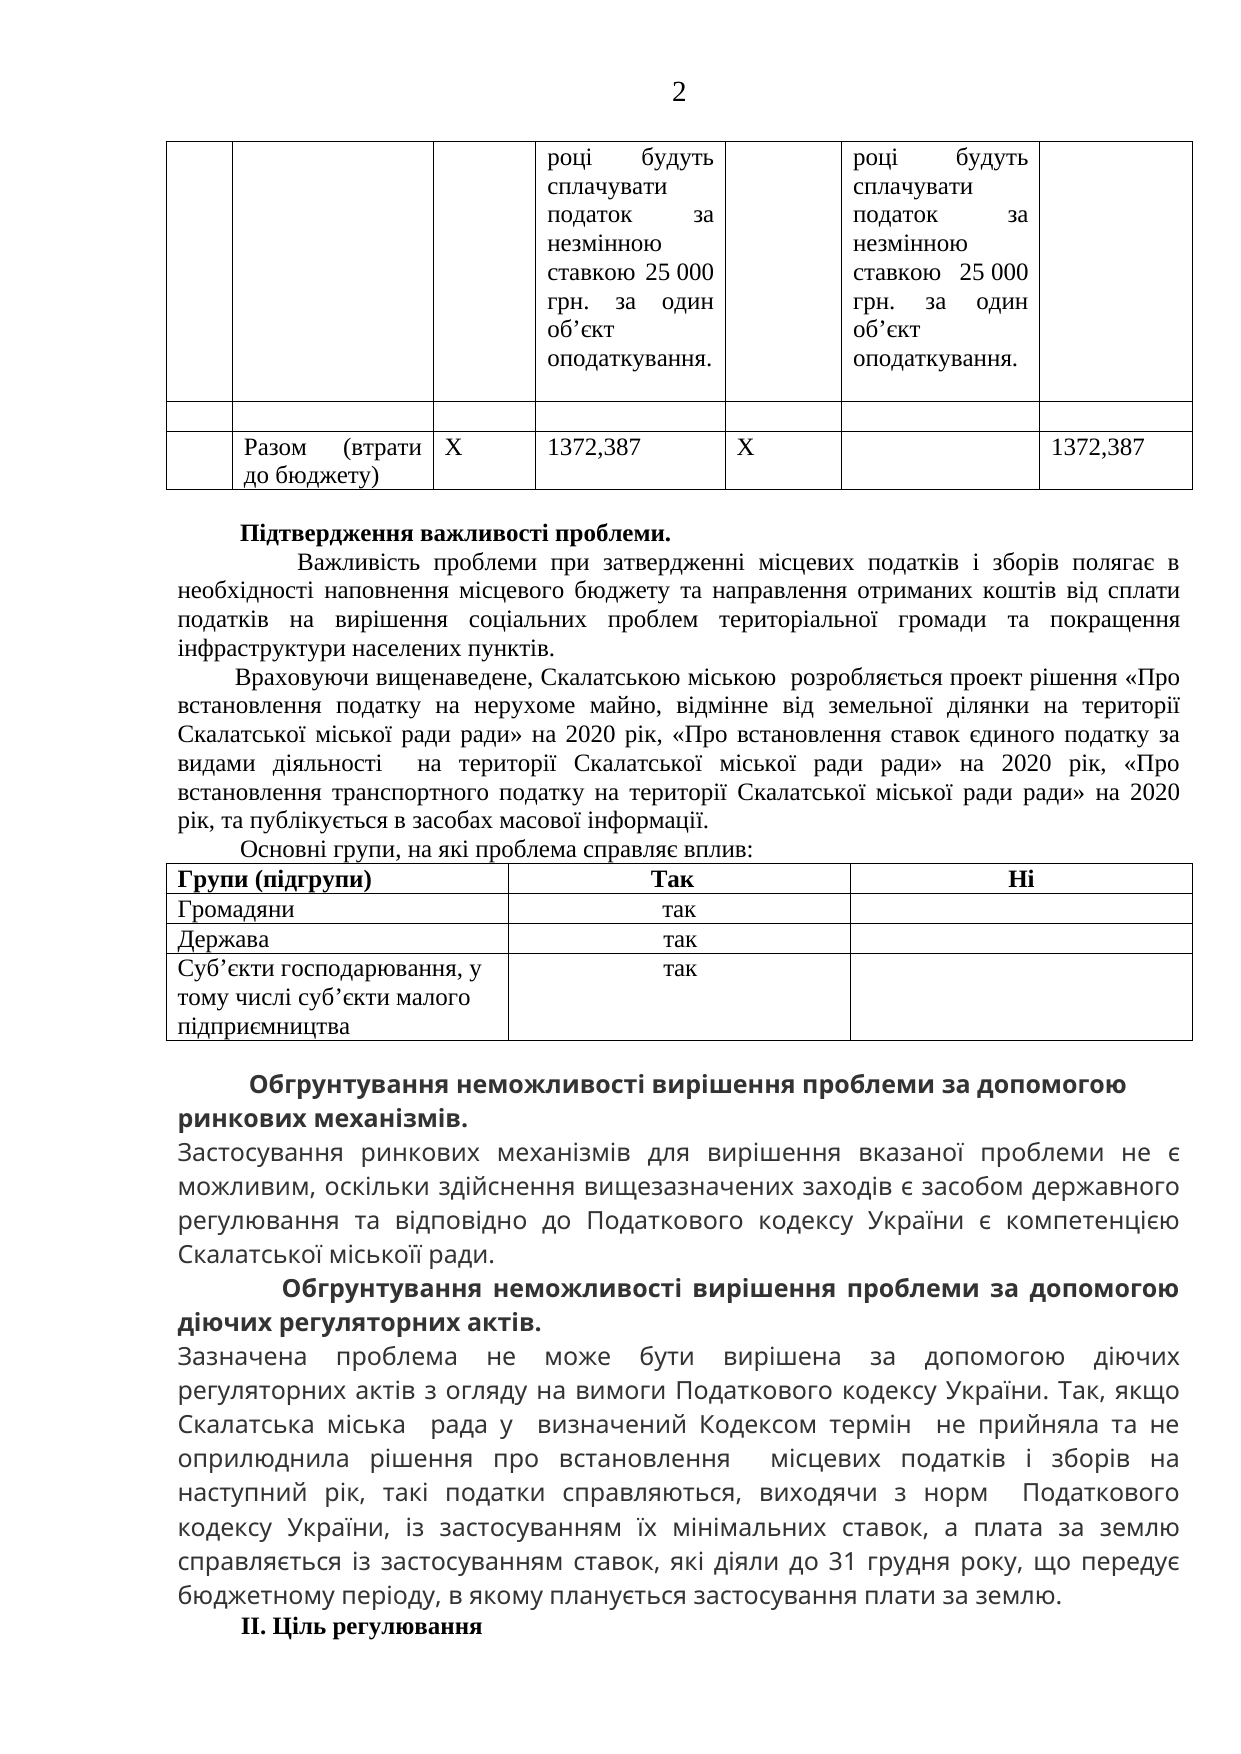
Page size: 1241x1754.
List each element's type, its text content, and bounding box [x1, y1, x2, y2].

text Обгрунтування неможливості вирішення проблеми за допомогою ринкових механізмів. [177, 1066, 1181, 1134]
table_cell Держава [167, 924, 508, 952]
table_cell так [509, 954, 850, 1040]
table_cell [233, 142, 433, 401]
table_cell [233, 402, 433, 431]
table_cell Суб’єкти господарювання, у тому числі суб’єкти малого підприємництва [167, 954, 508, 1040]
text Застосування ринкових механізмів для вирішення вказаної проблеми не є можливим, оскільки здійснення вищезазначених заходів є засобом державного регулювання та відповідно до Податкового кодексу України є компетенцією Скалатської міськоїї ради. [177, 1134, 1181, 1271]
text Зазначена проблема не може бути вирішена за допомогою діючих регуляторних актів з огляду на вимоги Податкового кодексу України. Так, якщо Скалатська міська рада у визначений Кодексом термін не прийняла та не оприлюднила рішення про встановлення місцевих податків і зборів на наступний рік, такі податки справляються, виходячи з норм Податкового кодексу України, із застосуванням їх мінімальних ставок, а плата за землю справляється із застосуванням ставок, які діяли до 31 грудня року, що передує бюджетному періоду, в якому планується застосування плати за землю. [177, 1339, 1181, 1611]
table_cell так [509, 894, 850, 923]
text Враховуючи вищенаведене, Скалатською міською розробляється проект рішення «Про встановлення податку на нерухоме майно, відмінне від земельної ділянки на території Скалатської міської ради ради» на 2020 рік, «Про встановлення ставок єдиного податку за видами діяльності на території Скалатської міської ради ради» на 2020 рік, «Про встановлення транспортного податку на території Скалатської міської ради ради» на 2020 рік, та публікується в засобах масової інформації. [177, 662, 1181, 834]
table_cell [726, 402, 841, 431]
table_cell Разом (втрати до бюджету) [233, 432, 433, 489]
table_header Так [509, 864, 850, 893]
table_cell [851, 894, 1192, 923]
table_cell Х [434, 432, 535, 489]
table_header Групи (підгрупи) [167, 864, 508, 893]
table_cell [842, 402, 1039, 431]
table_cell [842, 142, 1039, 401]
text Основні групи, на які проблема справляє вплив: [177, 834, 1181, 863]
table_cell [842, 432, 1039, 489]
table_cell 1372,387 [1040, 432, 1192, 489]
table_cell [536, 142, 725, 401]
table_cell [1040, 142, 1192, 401]
text Обгрунтування неможливості вирішення проблеми за допомогою діючих регуляторних актів. [177, 1271, 1181, 1339]
table_cell [851, 924, 1192, 952]
table_cell 3 [167, 142, 232, 401]
table_cell [167, 402, 232, 431]
table_cell [167, 432, 232, 489]
table_header Ні [851, 864, 1192, 893]
text Важливість проблеми при затвердженні місцевих податків і зборів полягає в необхідності наповнення місцевого бюджету та направлення отриманих коштів від сплати податків на вирішення соціальних проблем територіальної громади та покращення інфраструктури населених пунктів. [177, 547, 1181, 662]
text ІІ. Ціль регулювання [177, 1611, 1181, 1640]
table_cell Х [726, 432, 841, 489]
table_cell [434, 142, 535, 401]
table_cell [726, 142, 841, 401]
table_cell так [509, 924, 850, 952]
table_cell [434, 402, 535, 431]
table_cell 1372,387 [536, 432, 725, 489]
table_cell Громадяни [167, 894, 508, 923]
text Підтвердження важливості проблеми. [177, 518, 1181, 547]
table_cell [851, 954, 1192, 1040]
table_cell [1040, 402, 1192, 431]
table_cell [536, 402, 725, 431]
